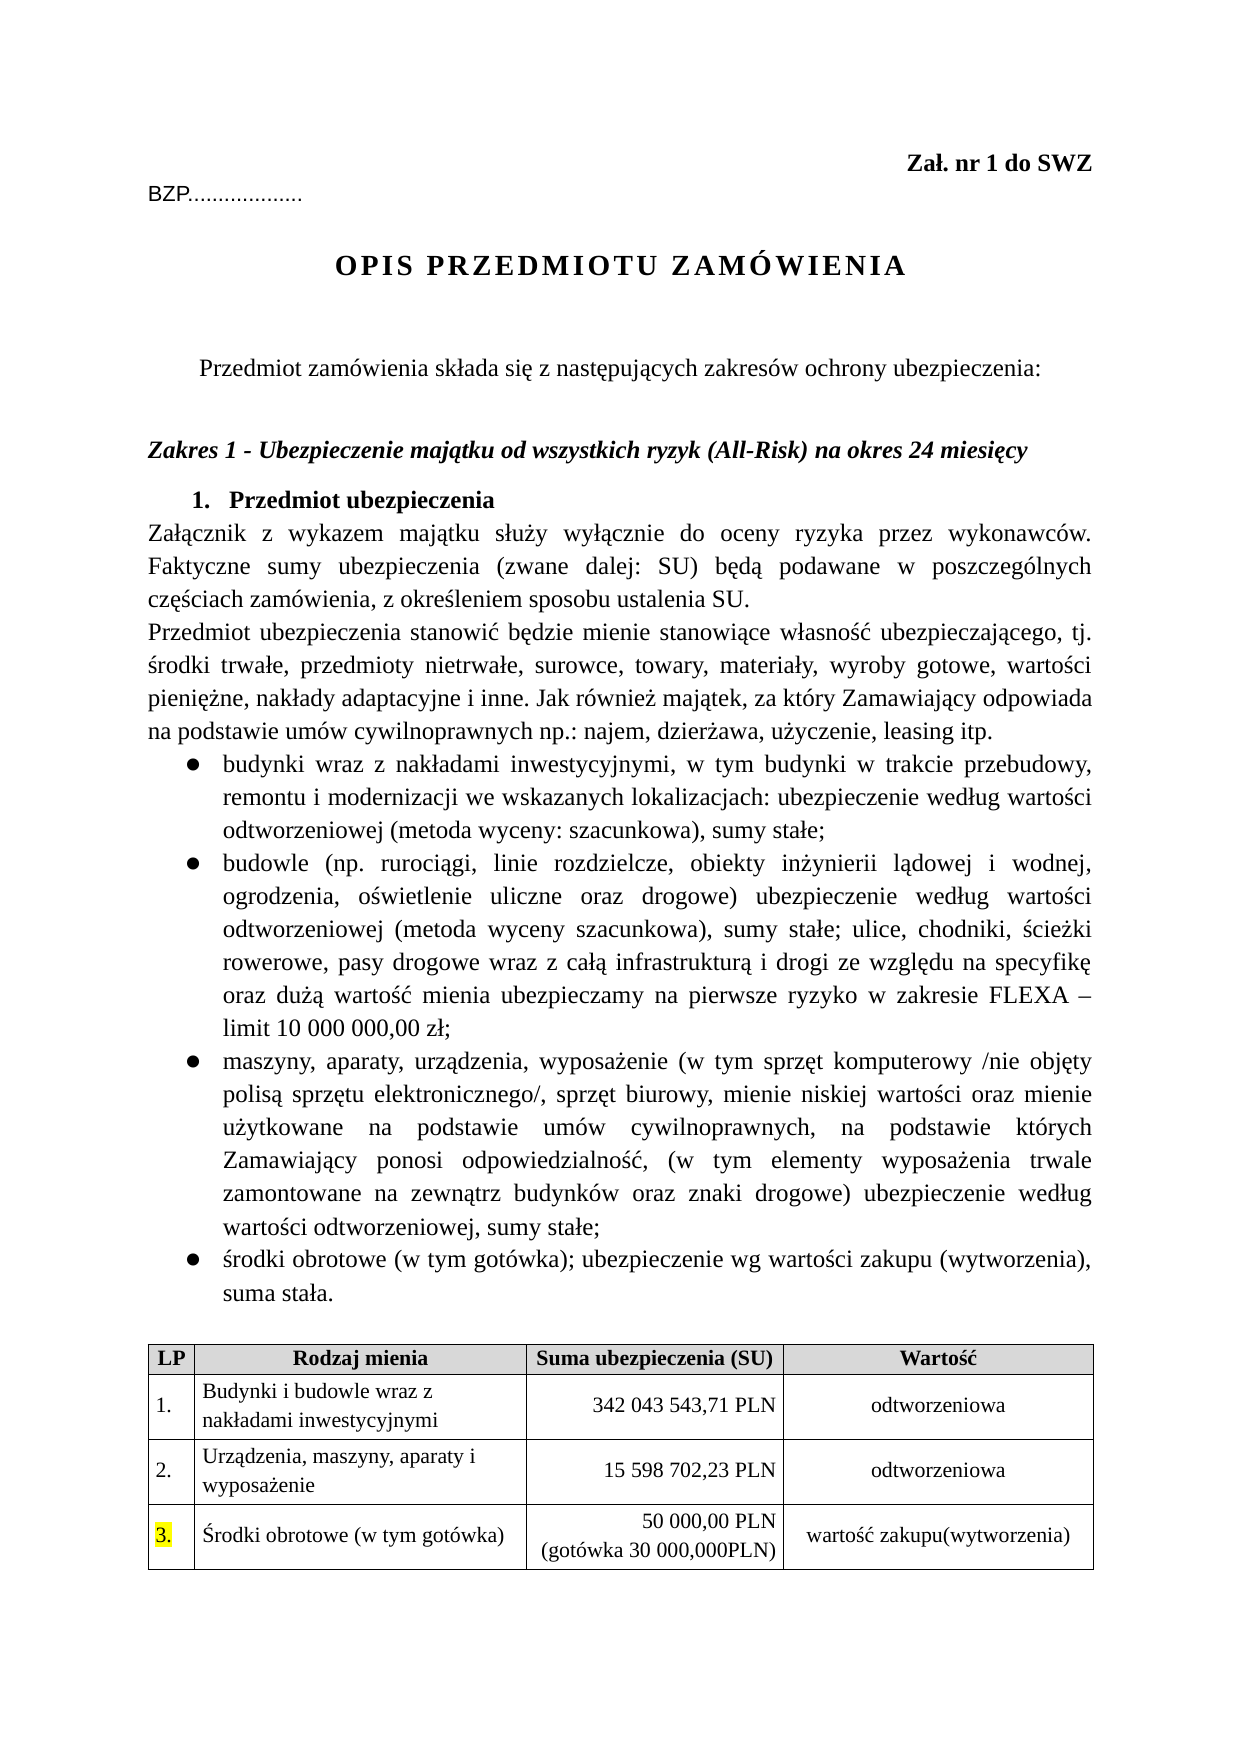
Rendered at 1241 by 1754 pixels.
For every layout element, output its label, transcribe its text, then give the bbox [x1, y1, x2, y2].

table_cell Środki obrotowe (w tym gotówka) [195, 1505, 526, 1569]
table_header LP [149, 1345, 194, 1374]
table_header Wartość [784, 1345, 1093, 1374]
list maszyny, aparaty, urządzenia, wyposażenie (w tym sprzęt komputerowy /nie objęty polisą sprzętu elektronicznego/, sprzęt biurowy, mienie niskiej wartości oraz mienie użytkowane na podstawie umów cywilnoprawnych, na podstawie których Zamawiający ponosi odpowiedzialność, (w tym elementy wyposażenia trwale zamontowane na zewnątrz budynków oraz znaki drogowe) ubezpieczenie według wartości odtworzeniowej, sumy stałe; [185, 1046, 1093, 1240]
table_header Rodzaj mienia [195, 1345, 526, 1374]
text Przedmiot ubezpieczenia stanowić będzie mienie stanowiące własność ubezpieczającego, tj. środki trwałe, przedmioty nietrwałe, surowce, towary, materiały, wyroby gotowe, wartości pieniężne, nakłady adaptacyjne i inne. Jak również majątek, za który Zamawiający odpowiada na podstawie umów cywilnoprawnych np.: najem, dzierżawa, użyczenie, leasing itp. [148, 617, 1093, 745]
text Załącznik z wykazem majątku służy wyłącznie do oceny ryzyka przez wykonawców. Faktyczne sumy ubezpieczenia (zwane dalej: SU) będą podawane w poszczególnych częściach zamówienia, z określeniem sposobu ustalenia SU. [148, 518, 1093, 613]
table_cell 1. [149, 1375, 194, 1439]
text BZP................... [148, 181, 1093, 206]
table_cell Urządzenia, maszyny, aparaty i wyposażenie [195, 1440, 526, 1504]
table_cell 2. [149, 1440, 194, 1504]
text Zakres 1 - Ubezpieczenie majątku od wszystkich ryzyk (All-Risk) na okres 24 miesięcy [148, 435, 1093, 464]
table_cell 50 000,00 PLN (gotówka 30 000,000PLN) [527, 1505, 783, 1569]
list Przedmiot ubezpieczenia [191, 485, 1093, 514]
list budynki wraz z nakładami inwestycyjnymi, w tym budynki w trakcie przebudowy, remontu i modernizacji we wskazanych lokalizacjach: ubezpieczenie według wartości odtworzeniowej (metoda wyceny: szacunkowa), sumy stałe; [185, 749, 1093, 844]
table_cell 342 043 543,71 PLN [527, 1375, 783, 1439]
table_header Suma ubezpieczenia (SU) [527, 1345, 783, 1374]
text Przedmiot zamówienia składa się z następujących zakresów ochrony ubezpieczenia: [148, 353, 1093, 381]
text Zał. nr 1 do SWZ [148, 148, 1093, 176]
table_cell 15 598 702,23 PLN [527, 1440, 783, 1504]
table_cell Budynki i budowle wraz z nakładami inwestycyjnymi [195, 1375, 526, 1439]
table_cell odtworzeniowa [784, 1375, 1093, 1439]
text OPIS PRZEDMIOTU ZAMÓWIENIA [148, 248, 1093, 282]
table_cell wartość zakupu(wytworzenia) [784, 1505, 1093, 1569]
list budowle (np. rurociągi, linie rozdzielcze, obiekty inżynierii lądowej i wodnej, ogrodzenia, oświetlenie uliczne oraz drogowe) ubezpieczenie według wartości odtworzeniowej (metoda wyceny szacunkowa), sumy stałe; ulice, chodniki, ścieżki rowerowe, pasy drogowe wraz z całą infrastrukturą i drogi ze względu na specyfikę oraz dużą wartość mienia ubezpieczamy na pierwsze ryzyko w zakresie FLEXA – limit 10 000 000,00 zł; [185, 848, 1093, 1042]
list środki obrotowe (w tym gotówka); ubezpieczenie wg wartości zakupu (wytworzenia), suma stała. [185, 1244, 1093, 1306]
table_cell odtworzeniowa [784, 1440, 1093, 1504]
table_cell 3. [149, 1505, 194, 1569]
